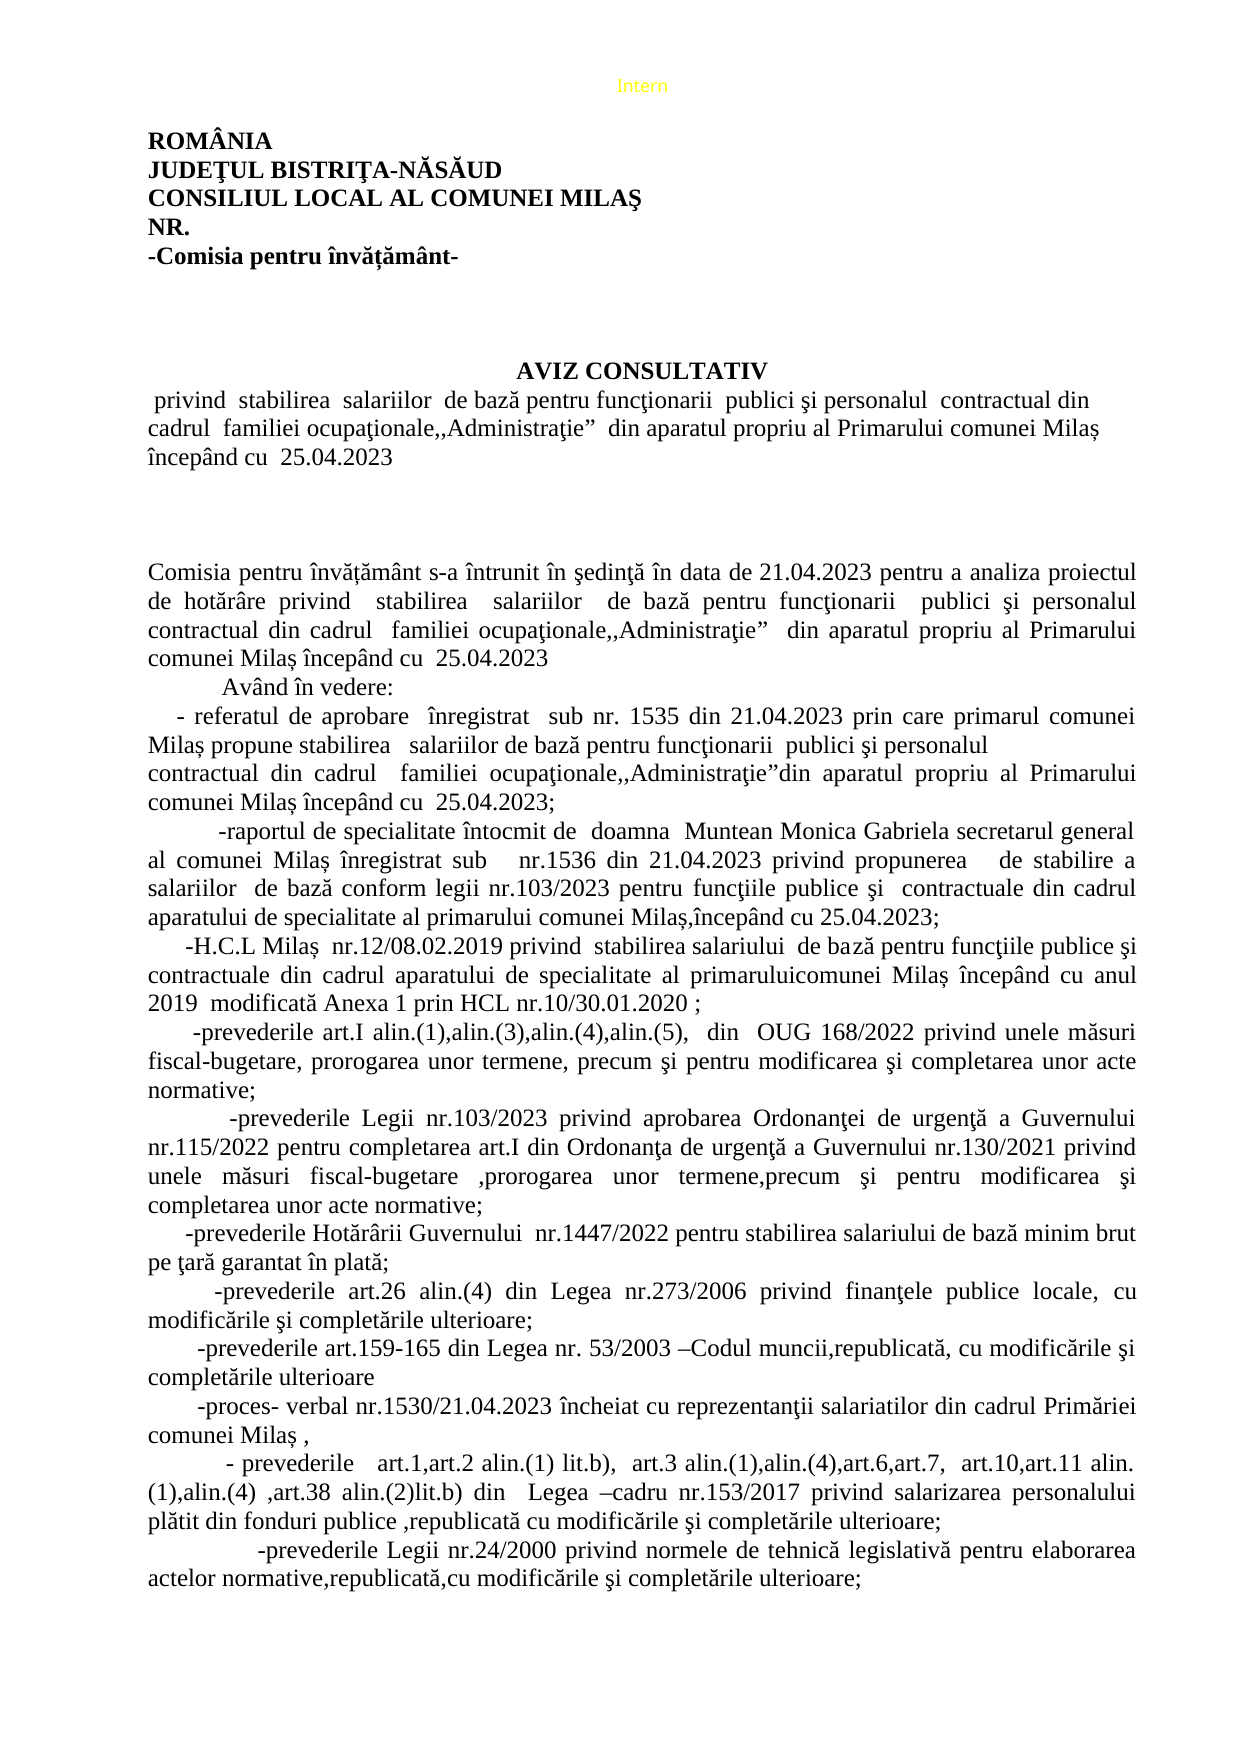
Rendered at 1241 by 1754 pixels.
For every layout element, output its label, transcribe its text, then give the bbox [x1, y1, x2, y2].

text -raportul de specialitate întocmit de doamna Muntean Monica Gabriela secretarul general al comunei Milaș înregistrat sub nr.1536 din 21.04.2023 privind propunerea de stabilire a salariilor de bază conform legii nr.103/2023 pentru funcţiile publice şi contractuale din cadrul aparatului de specialitate al primarului comunei Milaș,începând cu 25.04.2023; [148, 816, 1137, 931]
text NR. [148, 212, 1137, 241]
text -prevederile art.I alin.(1),alin.(3),alin.(4),alin.(5), din OUG 168/2022 privind unele măsuri fiscal-bugetare, prorogarea unor termene, precum şi pentru modificarea şi completarea unor acte normative; [148, 1017, 1137, 1103]
text contractual din cadrul familiei ocupaţionale,,Administraţie”din aparatul propriu al Primarului comunei Milaș începând cu 25.04.2023; [148, 758, 1137, 816]
text - prevederile art.1,art.2 alin.(1) lit.b), art.3 alin.(1),alin.(4),art.6,art.7, art.10,art.11 alin.(1),alin.(4) ,art.38 alin.(2)lit.b) din Legea –cadru nr.153/2017 privind salarizarea personalului plătit din fonduri publice ,republicată cu modificările şi completările ulterioare; [148, 1448, 1137, 1535]
text -H.C.L Milaș nr.12/08.02.2019 privind stabilirea salariului de bază pentru funcţiile publice şi contractuale din cadrul aparatului de specialitate al primaruluicomunei Milaș începând cu anul 2019 modificată Anexa 1 prin HCL nr.10/30.01.2020 ; [148, 931, 1137, 1017]
text -prevederile Legii nr.24/2000 privind normele de tehnică legislativă pentru elaborarea actelor normative,republicată,cu modificările şi completările ulterioare; [148, 1535, 1137, 1592]
text -prevederile art.26 alin.(4) din Legea nr.273/2006 privind finanţele publice locale, cu modificările şi completările ulterioare; [148, 1276, 1137, 1333]
text - referatul de aprobare înregistrat sub nr. 1535 din 21.04.2023 prin care primarul comunei Milaș propune stabilirea salariilor de bază pentru funcţionarii publici şi personalul [148, 701, 1137, 758]
text Comisia pentru învățământ s-a întrunit în şedinţă în data de 21.04.2023 pentru a analiza proiectul de hotărâre privind stabilirea salariilor de bază pentru funcţionarii publici şi personalul contractual din cadrul familiei ocupaţionale,,Administraţie” din aparatul propriu al Primarului comunei Milaș începând cu 25.04.2023 [148, 557, 1137, 672]
text -prevederile art.159-165 din Legea nr. 53/2003 –Codul muncii,republicată, cu modificările şi completările ulterioare [148, 1333, 1137, 1391]
text JUDEŢUL BISTRIŢA-NĂSĂUD [148, 155, 1137, 183]
text -prevederile Hotărârii Guvernului nr.1447/2022 pentru stabilirea salariului de bază minim brut pe ţară garantat în plată; [148, 1218, 1137, 1276]
text -proces- verbal nr.1530/21.04.2023 încheiat cu reprezentanţii salariatilor din cadrul Primăriei comunei Milaș , [148, 1391, 1137, 1448]
text -Comisia pentru învățământ- [148, 241, 1137, 270]
text ROMÂNIA [148, 126, 1137, 155]
text Având în vedere: [148, 672, 1137, 701]
text CONSILIUL LOCAL AL COMUNEI MILAŞ [148, 183, 1137, 212]
text AVIZ CONSULTATIV [148, 356, 1137, 385]
text -prevederile Legii nr.103/2023 privind aprobarea Ordonanţei de urgenţă a Guvernului nr.115/2022 pentru completarea art.I din Ordonanţa de urgenţă a Guvernului nr.130/2021 privind unele măsuri fiscal-bugetare ,prorogarea unor termene,precum şi pentru modificarea şi completarea unor acte normative; [148, 1103, 1137, 1218]
text privind stabilirea salariilor de bază pentru funcţionarii publici şi personalul contractual din cadrul familiei ocupaţionale,,Administraţie” din aparatul propriu al Primarului comunei Milaș începând cu 25.04.2023 [148, 385, 1137, 471]
